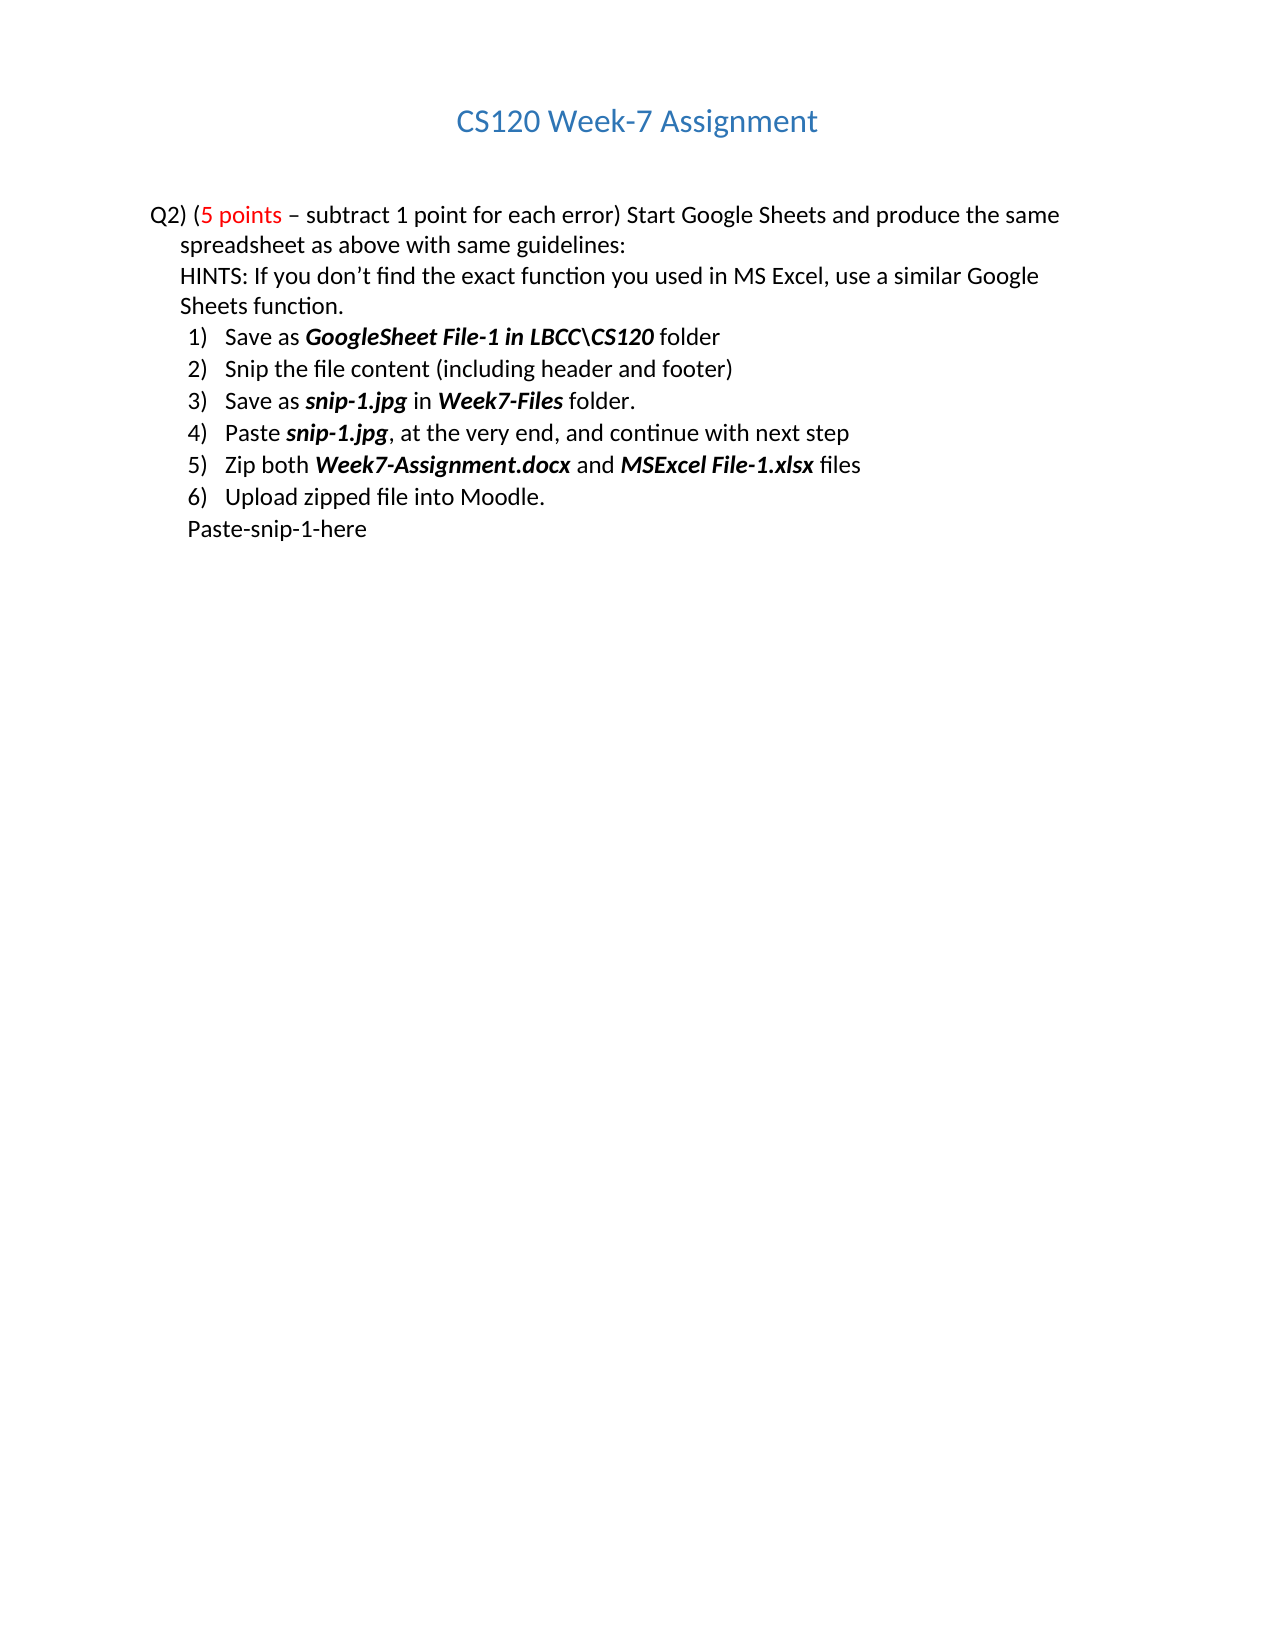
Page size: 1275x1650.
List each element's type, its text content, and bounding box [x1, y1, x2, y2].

list Upload zipped file into Moodle. [187, 481, 1125, 511]
text HINTS: If you don’t find the exact function you used in MS Excel, use a similar Google [150, 260, 1125, 291]
list Paste snip-1.jpg, at the very end, and continue with next step [187, 417, 1125, 447]
list Save as snip-1.jpg in Week7-Files folder. [187, 385, 1125, 416]
text Sheets function. [150, 291, 1125, 321]
text Paste-snip-1-here [187, 513, 1125, 543]
list Save as GoogleSheet File-1 in LBCC\CS120 folder [187, 321, 1125, 352]
list Snip the file content (including header and footer) [187, 353, 1125, 383]
text Q2) (5 points – subtract 1 point for each error) Start Google Sheets and produce the same spreadsheet as above with same guidelines: [150, 199, 1125, 260]
list Zip both Week7-Assignment.docx and MSExcel File-1.xlsx files [187, 449, 1125, 479]
